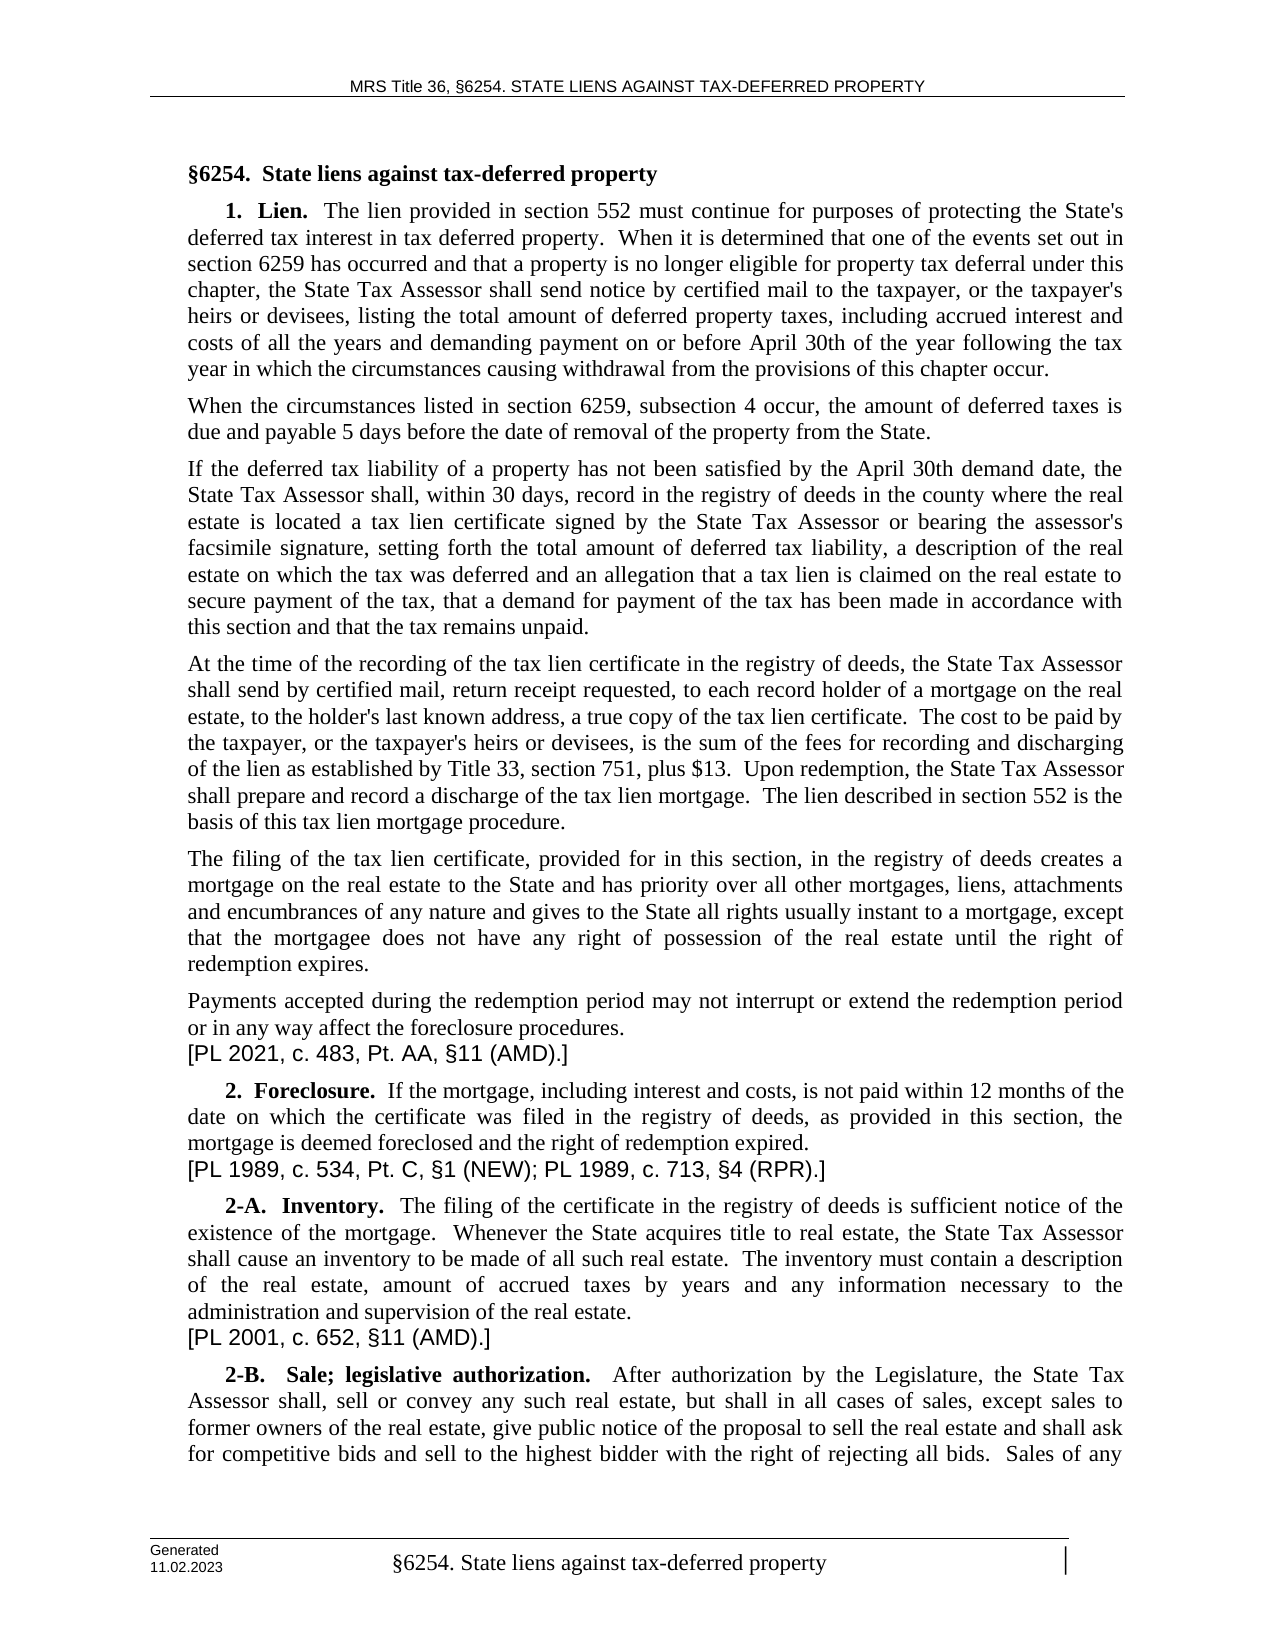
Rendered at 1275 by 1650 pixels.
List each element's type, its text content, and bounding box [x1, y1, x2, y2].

text [PL 2021, c. 483, Pt. AA, §11 (AMD).] [187, 1040, 1125, 1066]
text At the time of the recording of the tax lien certificate in the registry of deeds, the State Tax Assessor shall send by certified mail, return receipt requested, to each record holder of a mortgage on the real estate, to the holder's last known address, a true copy of the tax lien certificate. The cost to be paid by the taxpayer, or the taxpayer's heirs or devisees, is the sum of the fees for recording and discharging of the lien as established by Title 33, section 751, plus $13. Upon redemption, the State Tax Assessor shall prepare and record a discharge of the tax lien mortgage. The lien described in section 552 is the basis of this tax lien mortgage procedure. [187, 650, 1125, 834]
text 2-A. Inventory. The filing of the certificate in the registry of deeds is sufficient notice of the existence of the mortgage. Whenever the State acquires title to real estate, the State Tax Assessor shall cause an inventory to be made of all such real estate. The inventory must contain a description of the real estate, amount of accrued taxes by years and any information necessary to the administration and supervision of the real estate. [187, 1192, 1125, 1324]
text The filing of the tax lien certificate, provided for in this section, in the registry of deeds creates a mortgage on the real estate to the State and has priority over all other mortgages, liens, attachments and encumbrances of any nature and gives to the State all rights usually instant to a mortgage, except that the mortgagee does not have any right of possession of the real estate until the right of redemption expires. [187, 845, 1125, 977]
text Payments accepted during the redemption period may not interrupt or extend the redemption period or in any way affect the foreclosure procedures. [187, 987, 1125, 1040]
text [187, 1361, 1125, 1466]
text If the deferred tax liability of a property has not been satisfied by the April 30th demand date, the State Tax Assessor shall, within 30 days, record in the registry of deeds in the county where the real estate is located a tax lien certificate signed by the State Tax Assessor or bearing the assessor's facsimile signature, setting forth the total amount of deferred tax liability, a description of the real estate on which the tax was deferred and an allegation that a tax lien is claimed on the real estate to secure payment of the tax, that a demand for payment of the tax has been made in accordance with this section and that the tax remains unpaid. [187, 455, 1125, 640]
text When the circumstances listed in section 6259, subsection 4 occur, the amount of deferred taxes is due and payable 5 days before the date of removal of the property from the State. [187, 392, 1125, 445]
text [PL 2001, c. 652, §11 (AMD).] [187, 1324, 1125, 1351]
text §6254. State liens against tax-deferred property [187, 160, 1125, 187]
text [PL 1989, c. 534, Pt. C, §1 (NEW); PL 1989, c. 713, §4 (RPR).] [187, 1156, 1125, 1182]
text 1. Lien. The lien provided in section 552 must continue for purposes of protecting the State's deferred tax interest in tax deferred property. When it is determined that one of the events set out in section 6259 has occurred and that a property is no longer eligible for property tax deferral under this chapter, the State Tax Assessor shall send notice by certified mail to the taxpayer, or the taxpayer's heirs or devisees, listing the total amount of deferred property taxes, including accrued interest and costs of all the years and demanding payment on or before April 30th of the year following the tax year in which the circumstances causing withdrawal from the provisions of this chapter occur. [187, 197, 1125, 382]
text 2. Foreclosure. If the mortgage, including interest and costs, is not paid within 12 months of the date on which the certificate was filed in the registry of deeds, as provided in this section, the mortgage is deemed foreclosed and the right of redemption expired. [187, 1077, 1125, 1156]
